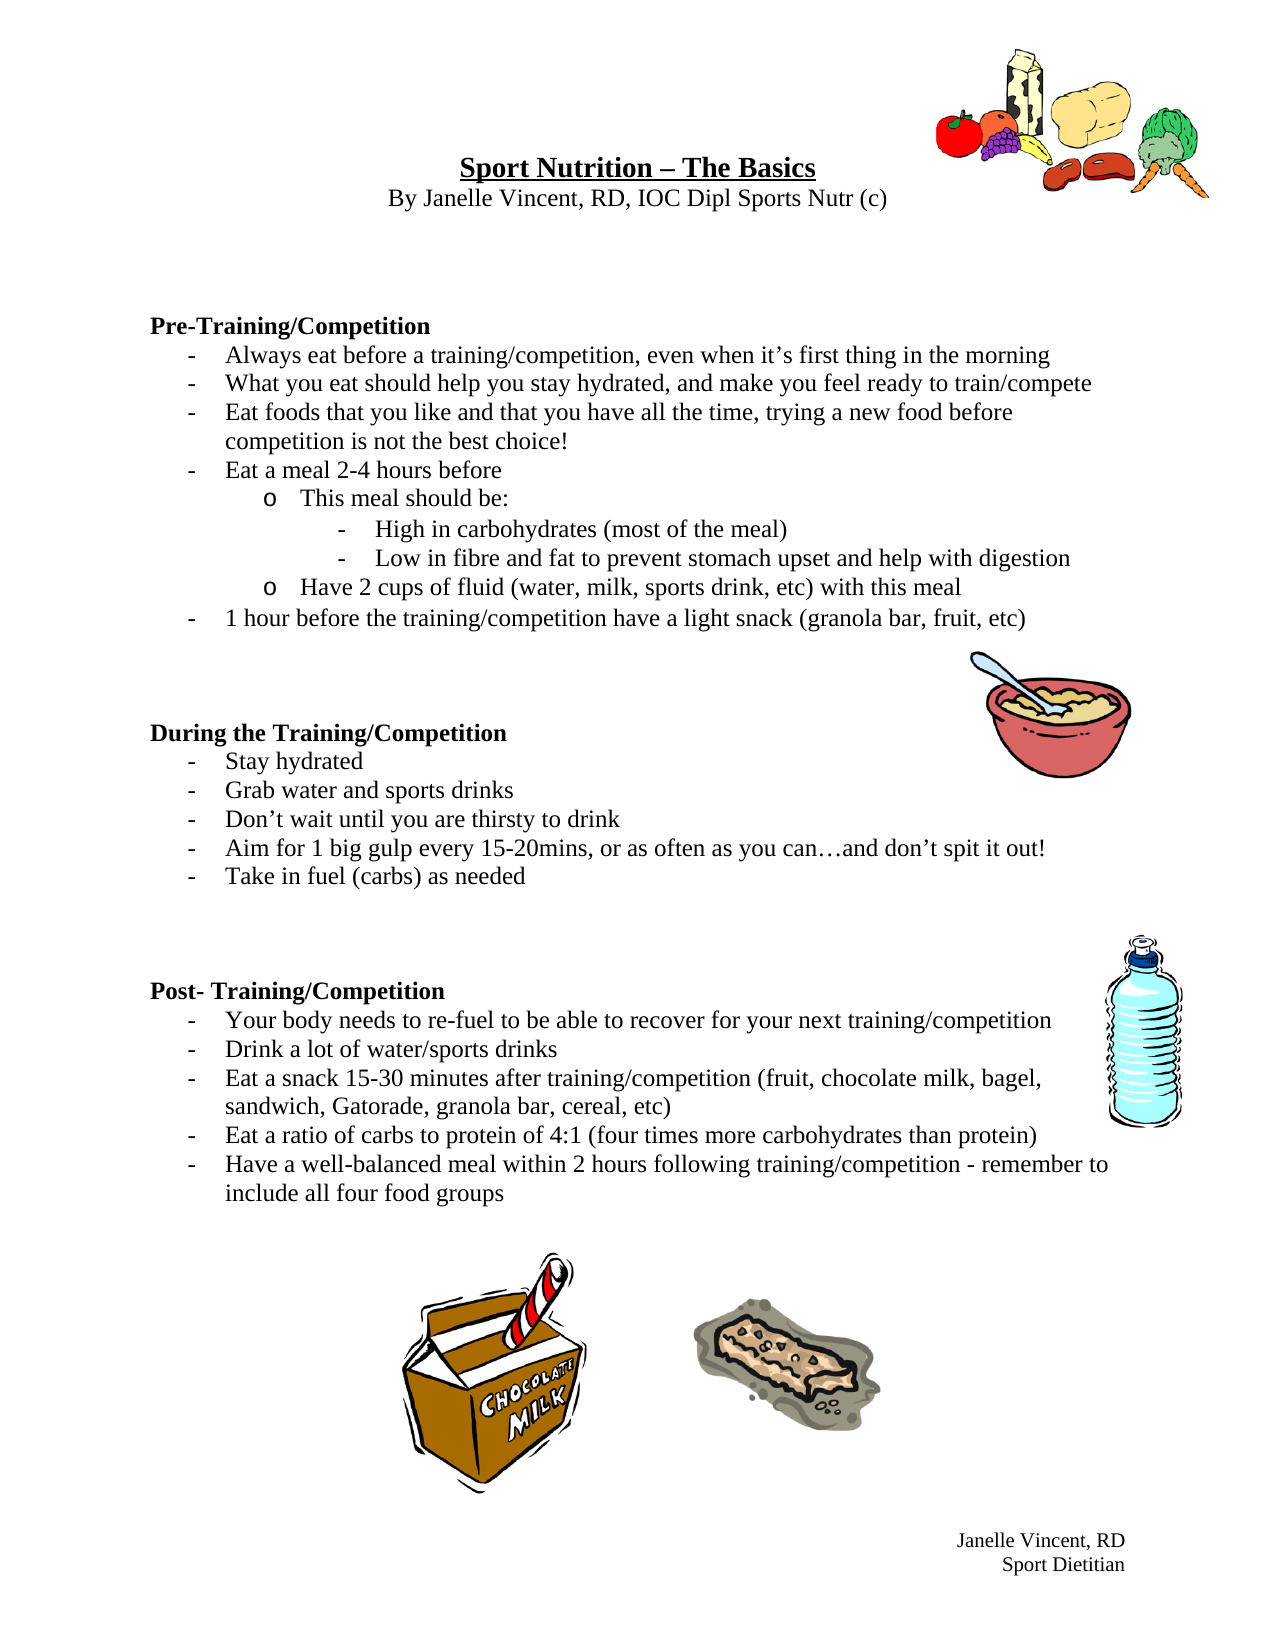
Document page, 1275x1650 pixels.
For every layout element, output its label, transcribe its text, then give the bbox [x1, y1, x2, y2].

text By Janelle Vincent, RD, IOC Dipl Sports Nutr (c) [150, 183, 1125, 212]
list Grab water and sports drinks [187, 775, 1125, 804]
text Sport Nutrition – The Basics [150, 150, 1125, 183]
list Low in fibre and fat to prevent stomach upset and help with digestion [337, 543, 1125, 572]
list Have 2 cups of fluid (water, milk, sports drink, etc) with this meal [262, 572, 1125, 603]
list Eat a meal 2-4 hours before [187, 455, 1125, 483]
picture [956, 644, 1154, 783]
list 1 hour before the training/competition have a light snack (granola bar, fruit, etc) [187, 603, 1125, 631]
subtitle Post- Training/Competition [150, 976, 1104, 1005]
list Eat a snack 15-30 minutes after training/competition (fruit, chocolate milk, bagel, sandwich, Gatorade, granola bar, cereal, etc) [187, 1063, 1104, 1120]
list Drink a lot of water/sports drinks [187, 1034, 1104, 1063]
text During the Training/Competition [150, 718, 1125, 746]
picture [1104, 934, 1183, 1128]
picture [674, 1297, 896, 1440]
picture [914, 43, 1233, 207]
list Take in fuel (carbs) as needed [187, 861, 1125, 890]
list Aim for 1 big gulp every 15-20mins, or as often as you can…and don’t spit it out! [187, 833, 1125, 861]
list High in carbohydrates (most of the meal) [337, 514, 1125, 543]
list Eat foods that you like and that you have all the time, trying a new food before competition is not the best choice! [187, 397, 1125, 455]
list Stay hydrated [187, 746, 1125, 775]
list What you eat should help you stay hydrated, and make you feel ready to train/compete [187, 368, 1125, 397]
list Eat a ratio of carbs to protein of 4:1 (four times more carbohydrates than protein) [187, 1120, 1125, 1149]
subtitle Pre-Training/Competition [150, 311, 1125, 340]
picture [378, 1250, 608, 1500]
list Have a well-balanced meal within 2 hours following training/competition - remember to include all four food groups [187, 1149, 1125, 1206]
list This meal should be: [262, 483, 1125, 514]
list Your body needs to re-fuel to be able to recover for your next training/competition [187, 1005, 1104, 1034]
list Always eat before a training/competition, even when it’s first thing in the morning [187, 340, 1125, 368]
list Don’t wait until you are thirsty to drink [187, 804, 1125, 833]
